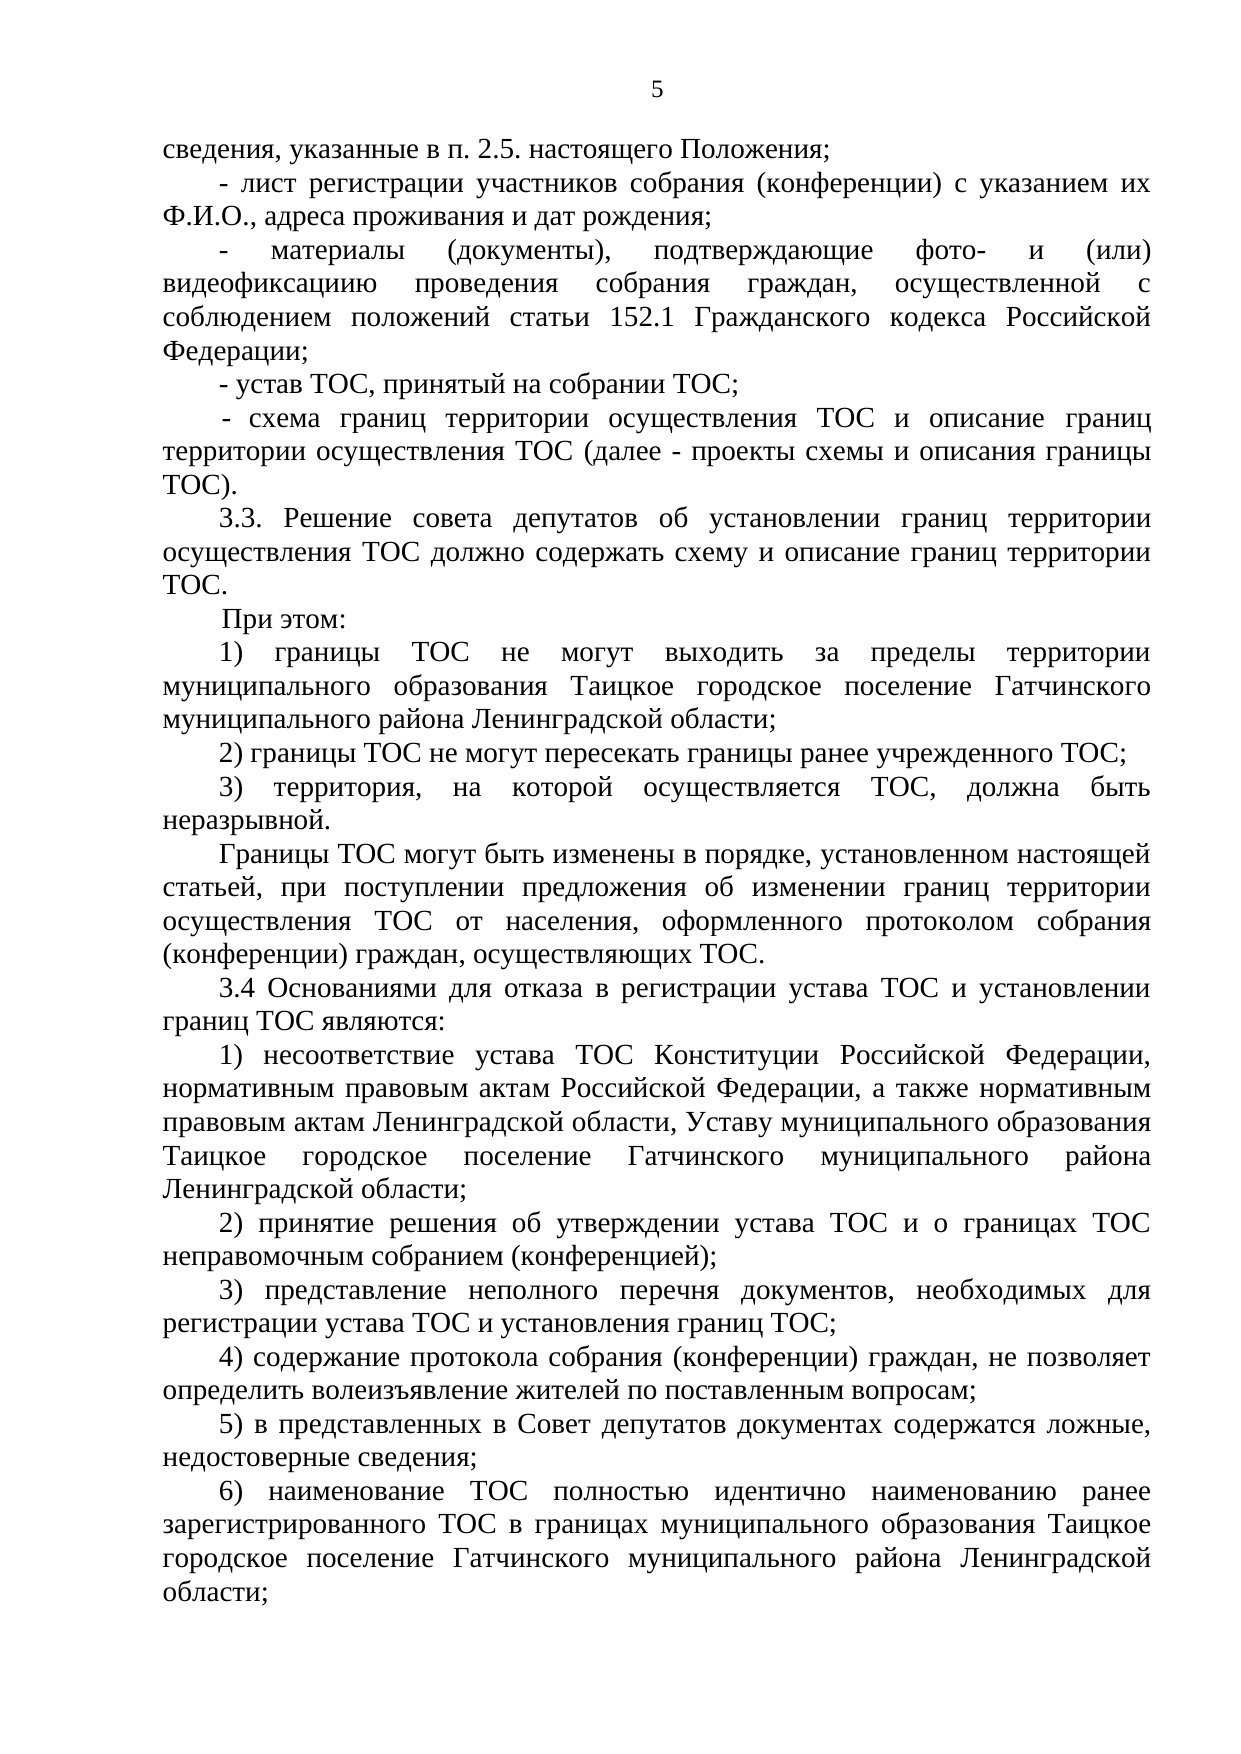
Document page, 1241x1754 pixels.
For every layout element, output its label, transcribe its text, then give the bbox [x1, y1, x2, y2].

text 3) территория, на которой осуществляется ТОС, должна быть неразрывной. [162, 769, 1152, 836]
text - материалы (документы), подтверждающие фото- и (или) видеофиксациию проведения собрания граждан, осуществленной с соблюдением положений статьи 152.1 Гражданского кодекса Российской Федерации; [162, 232, 1152, 366]
text 3.4 Основаниями для отказа в регистрации устава ТОС и установлении границ ТОС являются: [162, 970, 1152, 1037]
text Границы ТОС могут быть изменены в порядке, установленном настоящей статьей, при поступлении предложения об изменении границ территории осуществления ТОС от населения, оформленного протоколом собрания (конференции) граждан, осуществляющих ТОС. [162, 836, 1152, 970]
text 4) содержание протокола собрания (конференции) граждан, не позволяет определить волеизъявление жителей по поставленным вопросам; [162, 1339, 1152, 1406]
text - устав ТОС, принятый на собрании ТОС; [162, 366, 1152, 400]
text 1) несоответствие устава ТОС Конституции Российской Федерации, нормативным правовым актам Российской Федерации, а также нормативным правовым актам Ленинградской области, Уставу муниципального образования Таицкое городское поселение Гатчинского муниципального района Ленинградской области; [162, 1037, 1152, 1205]
text 1) границы ТОС не могут выходить за пределы территории муниципального образования Таицкое городское поселение Гатчинского муниципального района Ленинградской области; [162, 634, 1152, 735]
text 5) в представленных в Совет депутатов документах содержатся ложные, недостоверные сведения; [162, 1406, 1152, 1473]
text При этом: [162, 601, 1152, 634]
text 6) наименование ТОС полностью идентично наименованию ранее зарегистрированного ТОС в границах муниципального образования Таицкое городское поселение Гатчинского муниципального района Ленинградской области; [162, 1473, 1152, 1607]
text 2) границы ТОС не могут пересекать границы ранее учрежденного ТОС; [162, 735, 1152, 769]
text - лист регистрации участников собрания (конференции) с указанием их Ф.И.О., адреса проживания и дат рождения; [162, 165, 1152, 232]
text 2) принятие решения об утверждении устава ТОС и о границах ТОС неправомочным собранием (конференцией); [162, 1205, 1152, 1272]
text 3.3. Решение совета депутатов об установлении границ территории осуществления ТОС должно содержать схему и описание границ территории ТОС. [162, 500, 1152, 601]
text - схема границ территории осуществления ТОС и описание границ территории осуществления ТОС (далее - проекты схемы и описания границы ТОС). [162, 400, 1152, 500]
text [162, 131, 1152, 165]
text 3) представление неполного перечня документов, необходимых для регистрации устава ТОС и установления границ ТОС; [162, 1272, 1152, 1339]
